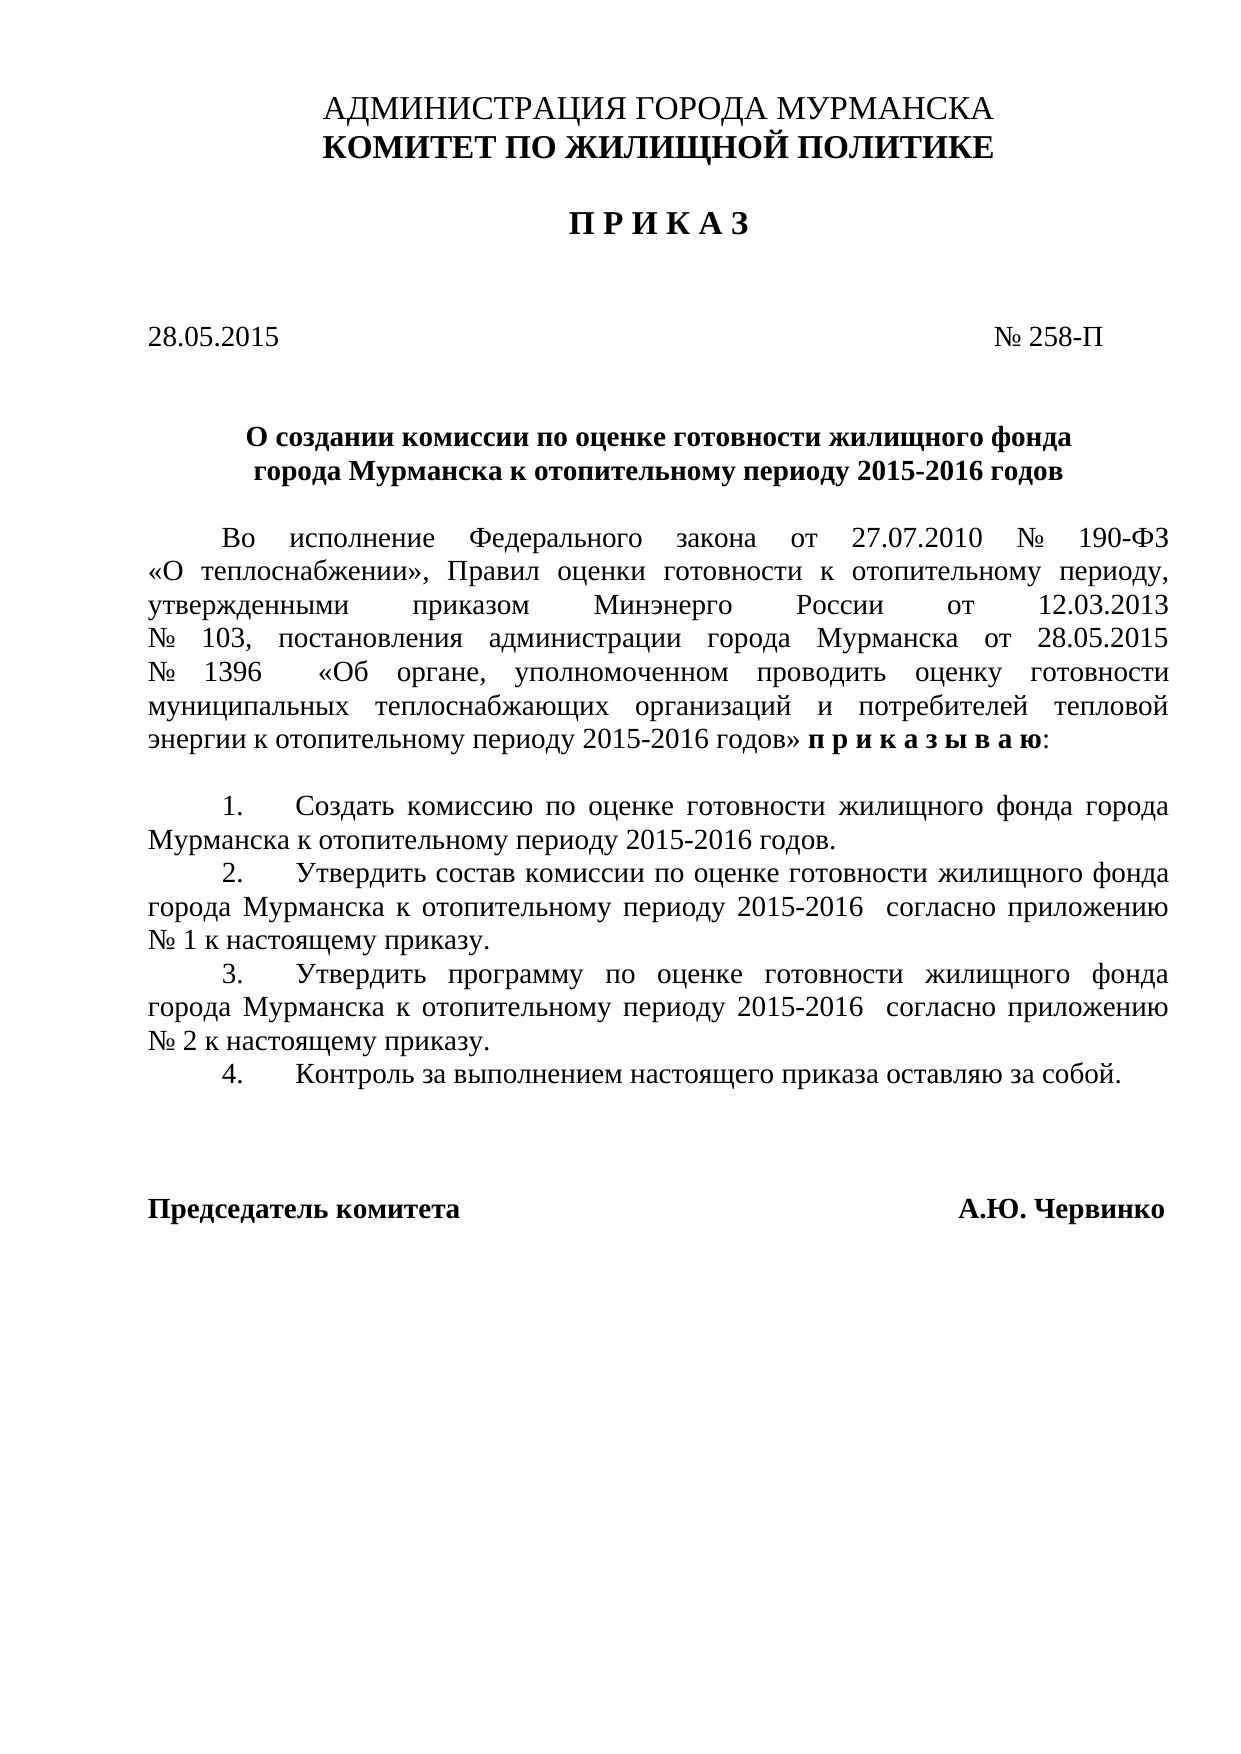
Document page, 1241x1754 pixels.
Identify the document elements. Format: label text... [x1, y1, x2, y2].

text Во исполнение Федерального закона от 27.07.2010 № 190-ФЗ «О теплоснабжении», Правил оценки готовности к отопительному периоду, утвержденными приказом Минэнерго России от 12.03.2013 № 103, постановления администрации города Мурманска от 28.05.2015 № 1396 «Об органе, уполномоченном проводить оценку готовности муниципальных теплоснабжающих организаций и потребителей тепловой энергии к отопительному периоду 2015-2016 годов» п р и к а з ы в а ю: [148, 520, 1169, 755]
text КОМИТЕТ ПО ЖИЛИЩНОЙ ПОЛИТИКЕ [148, 127, 1169, 165]
list Контроль за выполнением настоящего приказа оставляю за собой. [148, 1057, 1169, 1090]
text АДМИНИСТРАЦИЯ ГОРОДА МУРМАНСКА [148, 89, 1169, 127]
list Председатель комитета А.Ю. Червинко [148, 1191, 1169, 1224]
list Утвердить состав комиссии по оценке готовности жилищного фонда города Мурманска к отопительному периоду 2015-2016 согласно приложению № 1 к настоящему приказу. [148, 855, 1169, 956]
list Создать комиссию по оценке готовности жилищного фонда города Мурманска к отопительному периоду 2015-2016 годов. [148, 788, 1169, 855]
list Утвердить программу по оценке готовности жилищного фонда города Мурманска к отопительному периоду 2015-2016 согласно приложению № 2 к настоящему приказу. [148, 956, 1169, 1057]
text 28.05.2015 № 258-П [148, 319, 1169, 352]
text П Р И К А З [148, 204, 1169, 242]
text О создании комиссии по оценке готовности жилищного фонда города Мурманска к отопительному периоду 2015-2016 годов [148, 419, 1169, 486]
